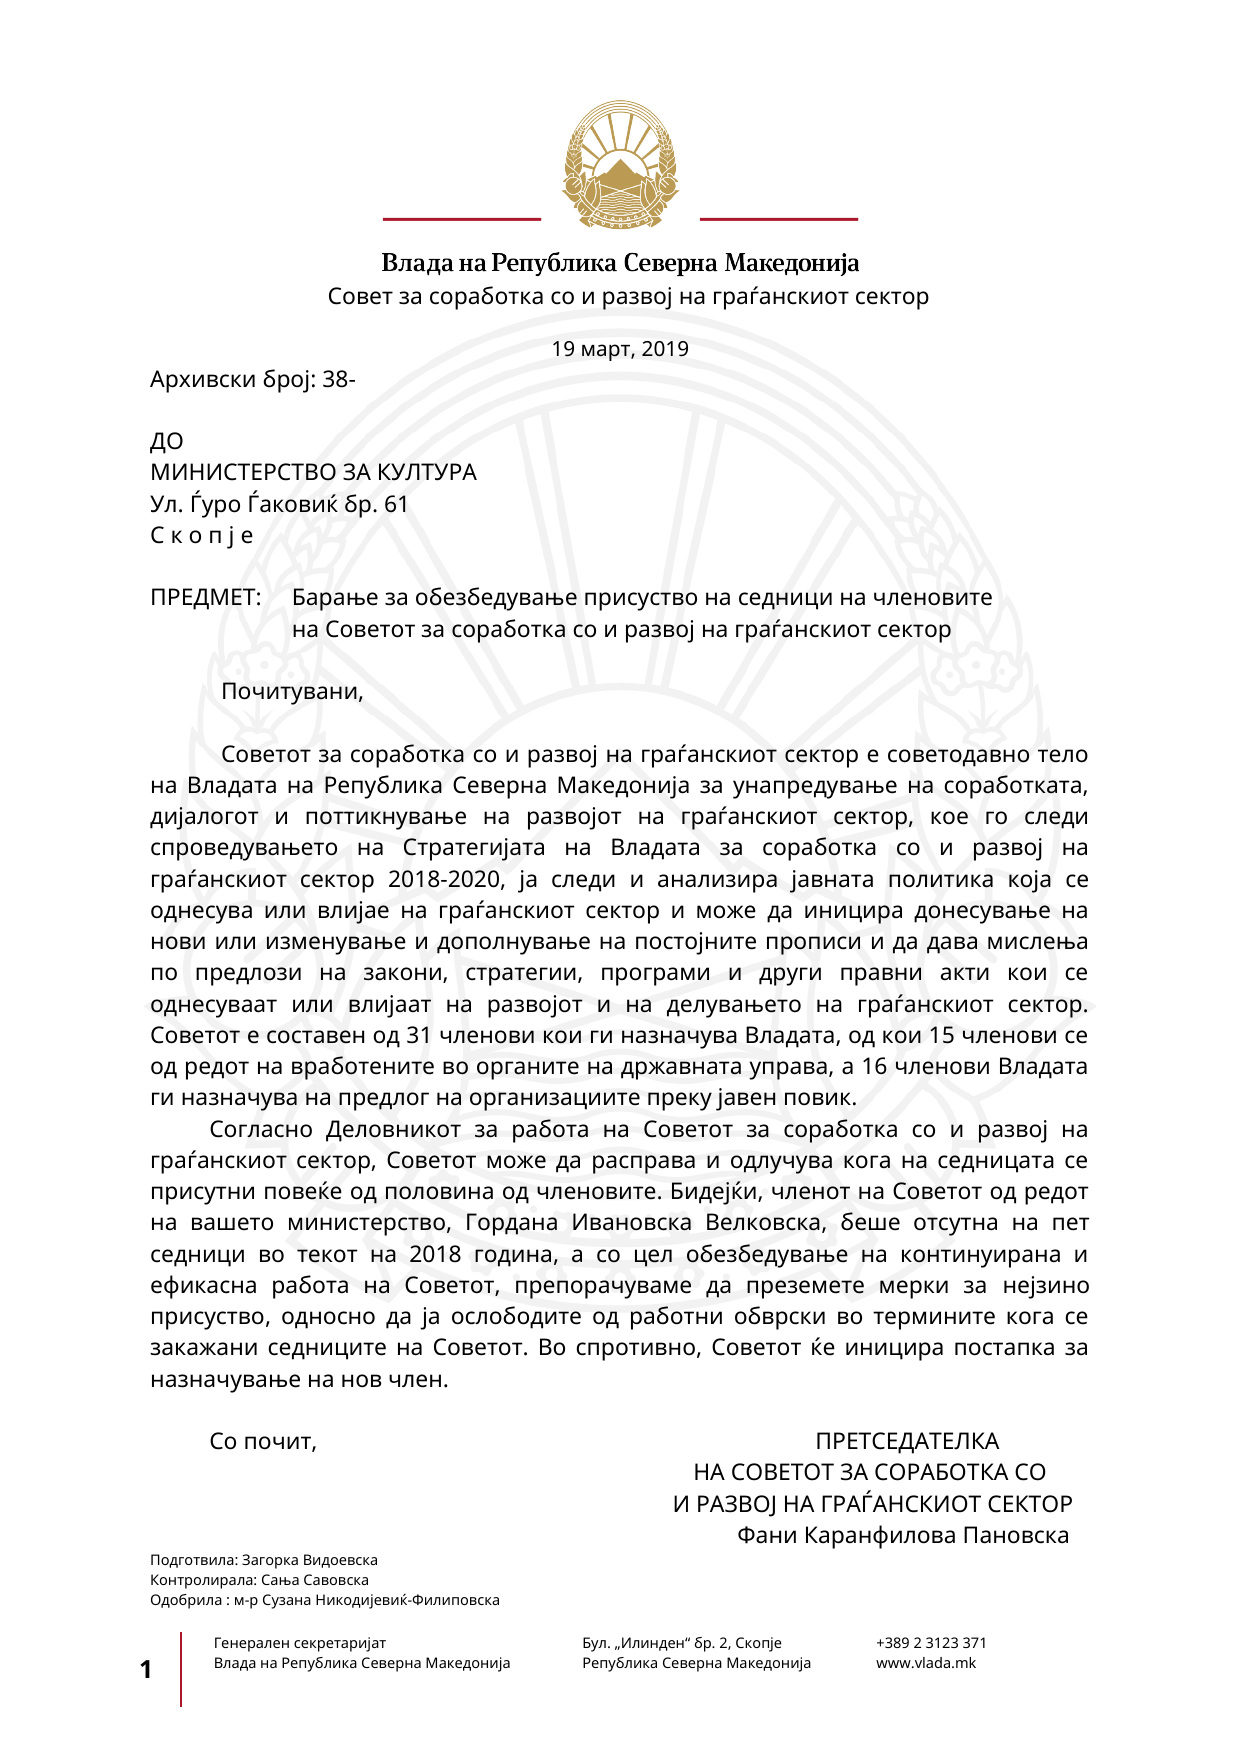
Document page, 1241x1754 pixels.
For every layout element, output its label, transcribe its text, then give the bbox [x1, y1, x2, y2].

subtitle 19 март, 2019 [150, 334, 1090, 363]
text ДО [150, 425, 1090, 456]
text Одобрила : м-р Сузана Никодијевиќ-Филиповска [150, 1590, 1090, 1610]
picture [381, 100, 860, 278]
picture [143, 307, 1097, 1313]
text И РАЗВОЈ НА ГРАЃАНСКИОТ СЕКТОР [608, 1488, 1090, 1519]
text НА СОВЕТОТ ЗА СОРАБОТКА СО [608, 1456, 1090, 1488]
text Архивски број: 38- [150, 363, 1090, 394]
text Со почит, ПРЕТСЕДАТЕЛКА [150, 1425, 1090, 1456]
text Согласно Деловникот за работа на Советот за соработка со и развој на граѓанскиот сектор, Советот може да расправа и одлучува кога на седницата се присутни повеќе од половина од членовите. Бидејќи, членот на Советот од редот на вашето министерство, Гордана Ивановска Велковска, беше отсутна на пет седници во текот на 2018 година, а со цел обезбедување на континуирана и ефикасна работа на Советот, препорачуваме да преземете мерки за нејзино присуство, односно да ја ослободите од работни обврски во термините кога се закажани седниците на Советот. Во спротивно, Советот ќе иницира постапка за назначување на нов член. [150, 1113, 1090, 1394]
text С к о п ј е [150, 519, 1090, 550]
text Ул. Ѓуро Ѓаковиќ бр. 61 [150, 488, 1090, 519]
text Подготвила: Загорка Видоевска [150, 1550, 1090, 1570]
text МИНИСТЕРСТВО ЗА КУЛТУРА [150, 456, 1090, 488]
text Советот за соработка со и развој на граѓанскиот сектор е советодавно тело на Владата на Република Северна Македонија за унапредување на соработката, дијалогот и поттикнување на развојот на граѓанскиот сектор, кое го следи спроведувањето на Стратегијата на Владата за соработка со и развој на граѓанскиот сектор 2018-2020, ја следи и анализира јавната политика која се однесува или влијае на граѓанскиот сектор и може да иницира донесување на нови или изменување и дополнување на постојните прописи и да дава мислења по предлози на закони, стратегии, програми и други правни акти кои се однесуваат или влијаат на развојот и на делувањето на граѓанскиот сектор. Советот е составен од 31 членови кои ги назначува Владата, од кои 15 членови се од редот на вработените во органите на државната управа, а 16 членови Владата ги назначува на предлог на организациите преку јавен повик. [150, 738, 1090, 1113]
text на Советот за соработка со и развој на граѓанскиот сектор [292, 613, 1090, 644]
text Контролирала: Сања Савовска [150, 1570, 1090, 1590]
text Фани Каранфилова Пановска [433, 1519, 1090, 1550]
text ПРЕДМЕТ: Барање за обезбедување присуство на седници на членовите [150, 581, 1090, 613]
text Почитувани, [150, 675, 1090, 706]
